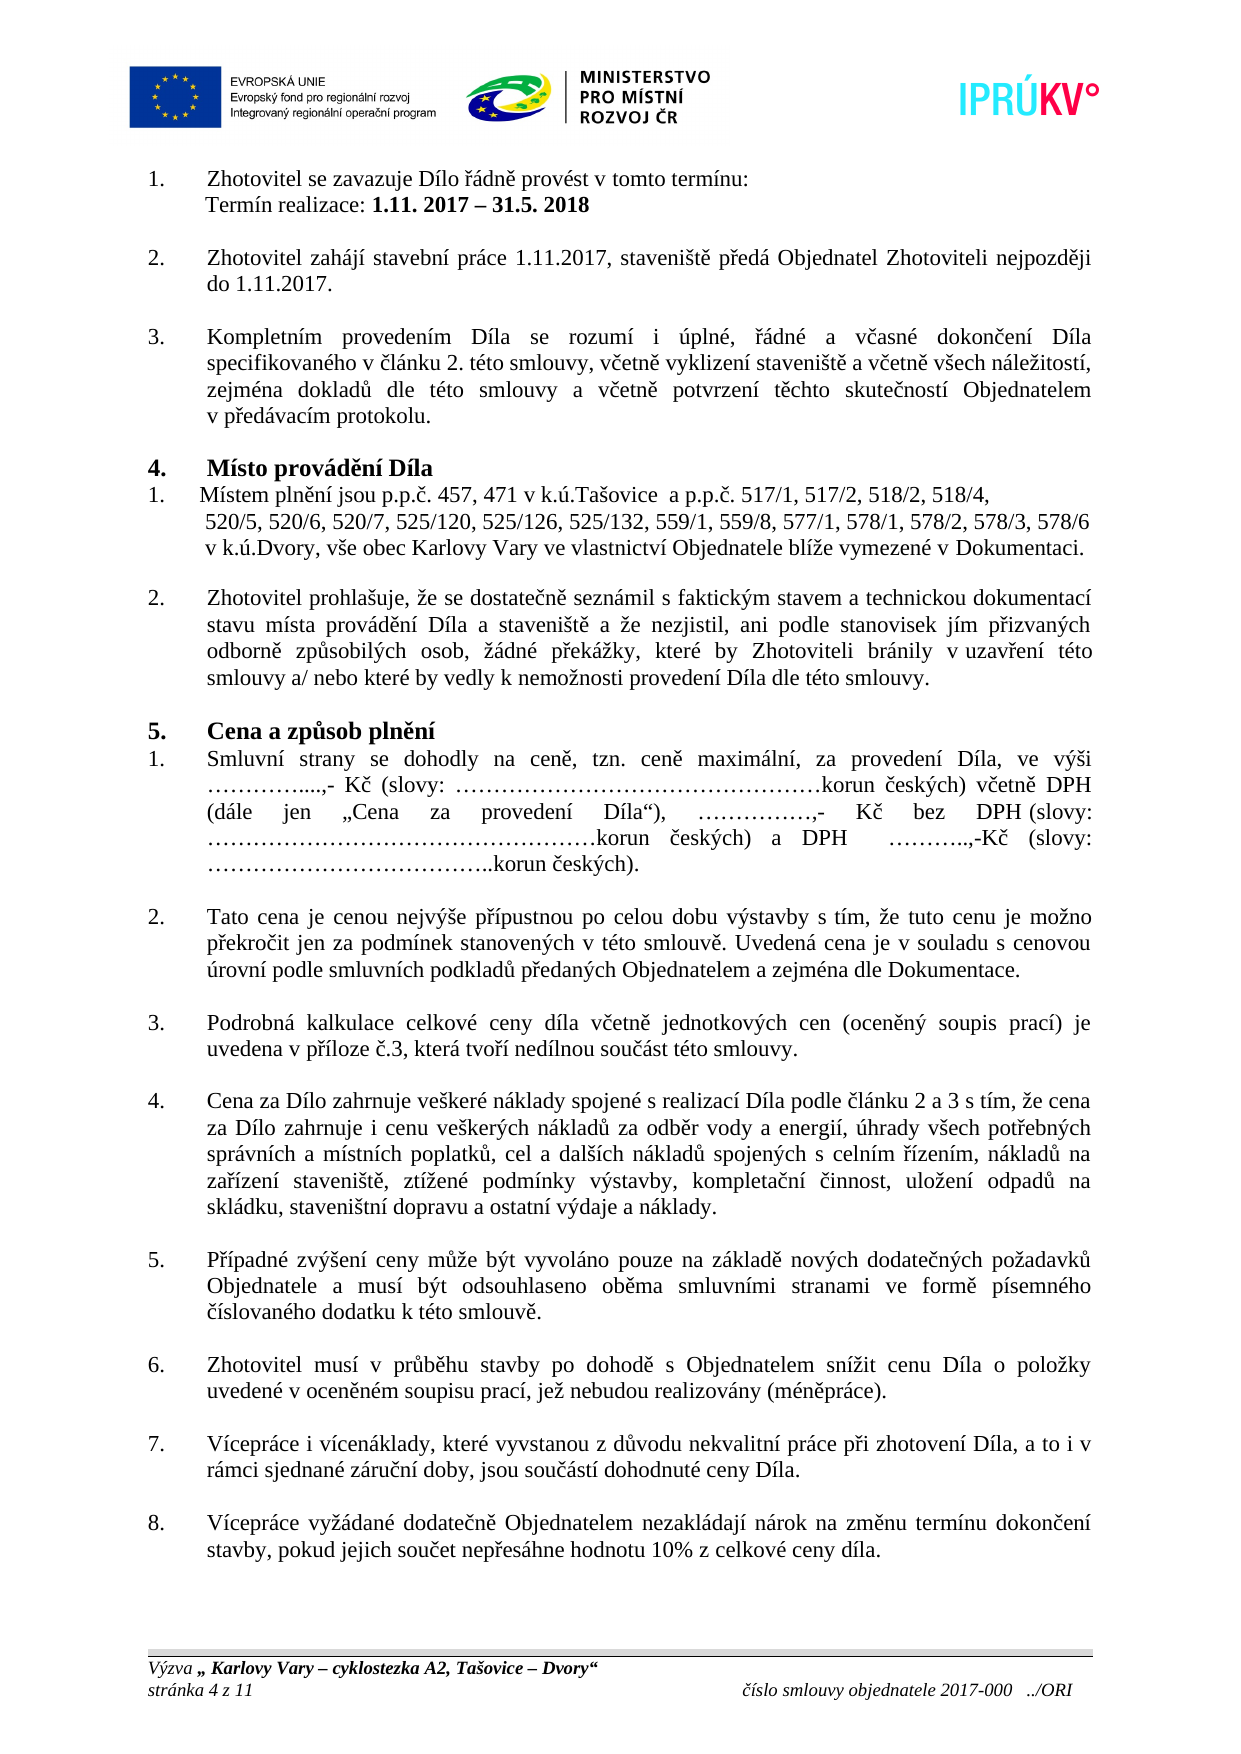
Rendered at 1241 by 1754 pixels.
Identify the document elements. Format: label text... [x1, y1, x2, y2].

text 2. Zhotovitel prohlašuje, že se dostatečně seznámil s faktickým stavem a technickou dokumentací stavu místa provádění Díla a staveniště a že nezjistil, ani podle stanovisek jím přizvaných odborně způsobilých osob, žádné překážky, které by Zhotoviteli bránily v uzavření této smlouvy a/ nebo které by vedly k nemožnosti provedení Díla dle této smlouvy. [148, 584, 1093, 690]
list Cena za Dílo zahrnuje veškeré náklady spojené s realizací Díla podle článku 2 a 3 s tím, že cena za Dílo zahrnuje i cenu veškerých nákladů za odběr vody a energií, úhrady všech potřebných správních a místních poplatků, cel a dalších nákladů spojených s celním řízením, nákladů na zařízení staveniště, ztížené podmínky výstavby, kompletační činnost, uložení odpadů na skládku, staveništní dopravu a ostatní výdaje a náklady. [148, 1088, 1093, 1219]
text Zhotovitel zahájí stavební práce 1.11.2017, staveniště předá Objednatel Zhotoviteli nejpozději do 1.11.2017. [148, 244, 1093, 297]
picture [937, 54, 1122, 133]
text Místo provádění Díla [148, 453, 1093, 481]
list Vícepráce i vícenáklady, které vyvstanou z důvodu nekvalitní práce při zhotovení Díla, a to i v rámci sjednané záruční doby, jsou součástí dohodnuté ceny Díla. [148, 1430, 1093, 1483]
text 520/5, 520/6, 520/7, 525/120, 525/126, 525/132, 559/1, 559/8, 577/1, 578/1, 578/2, 578/3, 578/6 [148, 508, 1093, 534]
text Termín realizace: 1.11. 2017 – 31.5. 2018 [148, 191, 1093, 218]
list Podrobná kalkulace celkové ceny díla včetně jednotkových cen (oceněný soupis prací) je uvedena v příloze č.3, která tvoří nedílnou součást této smlouvy. [148, 1008, 1093, 1061]
list Případné zvýšení ceny může být vyvoláno pouze na základě nových dodatečných požadavků Objednatele a musí být odsouhlaseno oběma smluvními stranami ve formě písemného číslovaného dodatku k této smlouvě. [148, 1246, 1093, 1325]
text 1. Místem plnění jsou p.p.č. 457, 471 v k.ú.Tašovice a p.p.č. 517/1, 517/2, 518/2, 518/4, [148, 481, 1093, 508]
picture [109, 45, 730, 146]
text v k.ú.Dvory, vše obec Karlovy Vary ve vlastnictví Objednatele blíže vymezené v Dokumentaci. [148, 534, 1093, 560]
list Smluvní strany se dohodly na ceně, tzn. ceně maximální, za provedení Díla, ve výši …………....,- Kč (slovy: …………………………………………korun českých) včetně DPH (dále jen „Cena za provedení Díla“), ……………,- Kč bez DPH (slovy: ……………………………………………korun českých) a DPH ………..,-Kč (slovy: ………………………………..korun českých). [148, 745, 1093, 877]
list Zhotovitel musí v průběhu stavby po dohodě s Objednatelem snížit cenu Díla o položky uvedené v oceněném soupisu prací, jež nebudou realizovány (méněpráce). [148, 1351, 1093, 1404]
list Zhotovitel se zavazuje Dílo řádně provést v tomto termínu: [148, 165, 1093, 191]
list Tato cena je cenou nejvýše přípustnou po celou dobu výstavby s tím, že tuto cenu je možno překročit jen za podmínek stanovených v této smlouvě. Uvedená cena je v souladu s cenovou úrovní podle smluvních podkladů předaných Objednatelem a zejména dle Dokumentace. [148, 903, 1093, 982]
text Cena a způsob plnění [148, 716, 1093, 745]
text Kompletním provedením Díla se rozumí i úplné, řádné a včasné dokončení Díla specifikovaného v článku 2. této smlouvy, včetně vyklizení staveniště a včetně všech náležitostí, zejména dokladů dle této smlouvy a včetně potvrzení těchto skutečností Objednatelem v předávacím protokolu. [148, 323, 1093, 428]
list Vícepráce vyžádané dodatečně Objednatelem nezakládají nárok na změnu termínu dokončení stavby, pokud jejich součet nepřesáhne hodnotu 10% z celkové ceny díla. [148, 1509, 1093, 1562]
